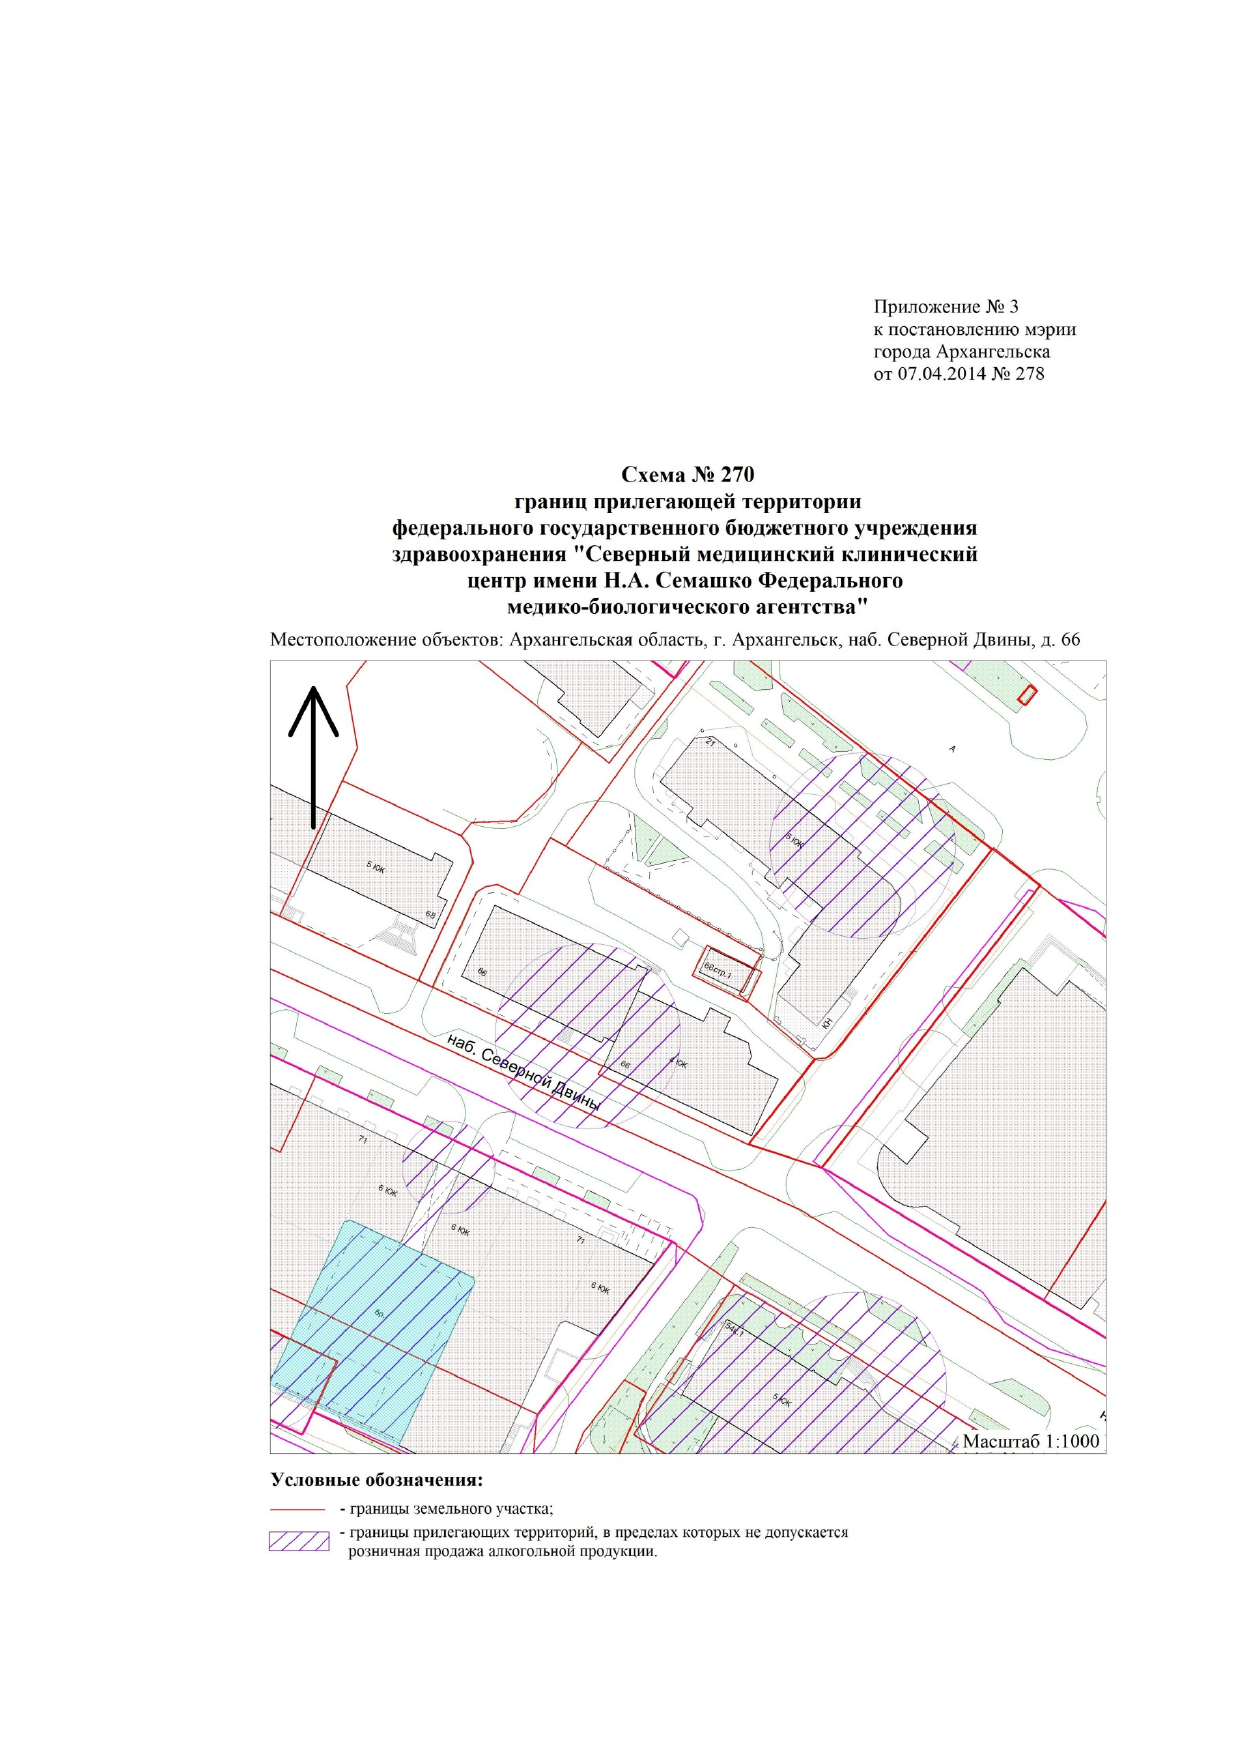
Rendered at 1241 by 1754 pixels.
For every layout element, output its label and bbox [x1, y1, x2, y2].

picture [177, 233, 1152, 1611]
